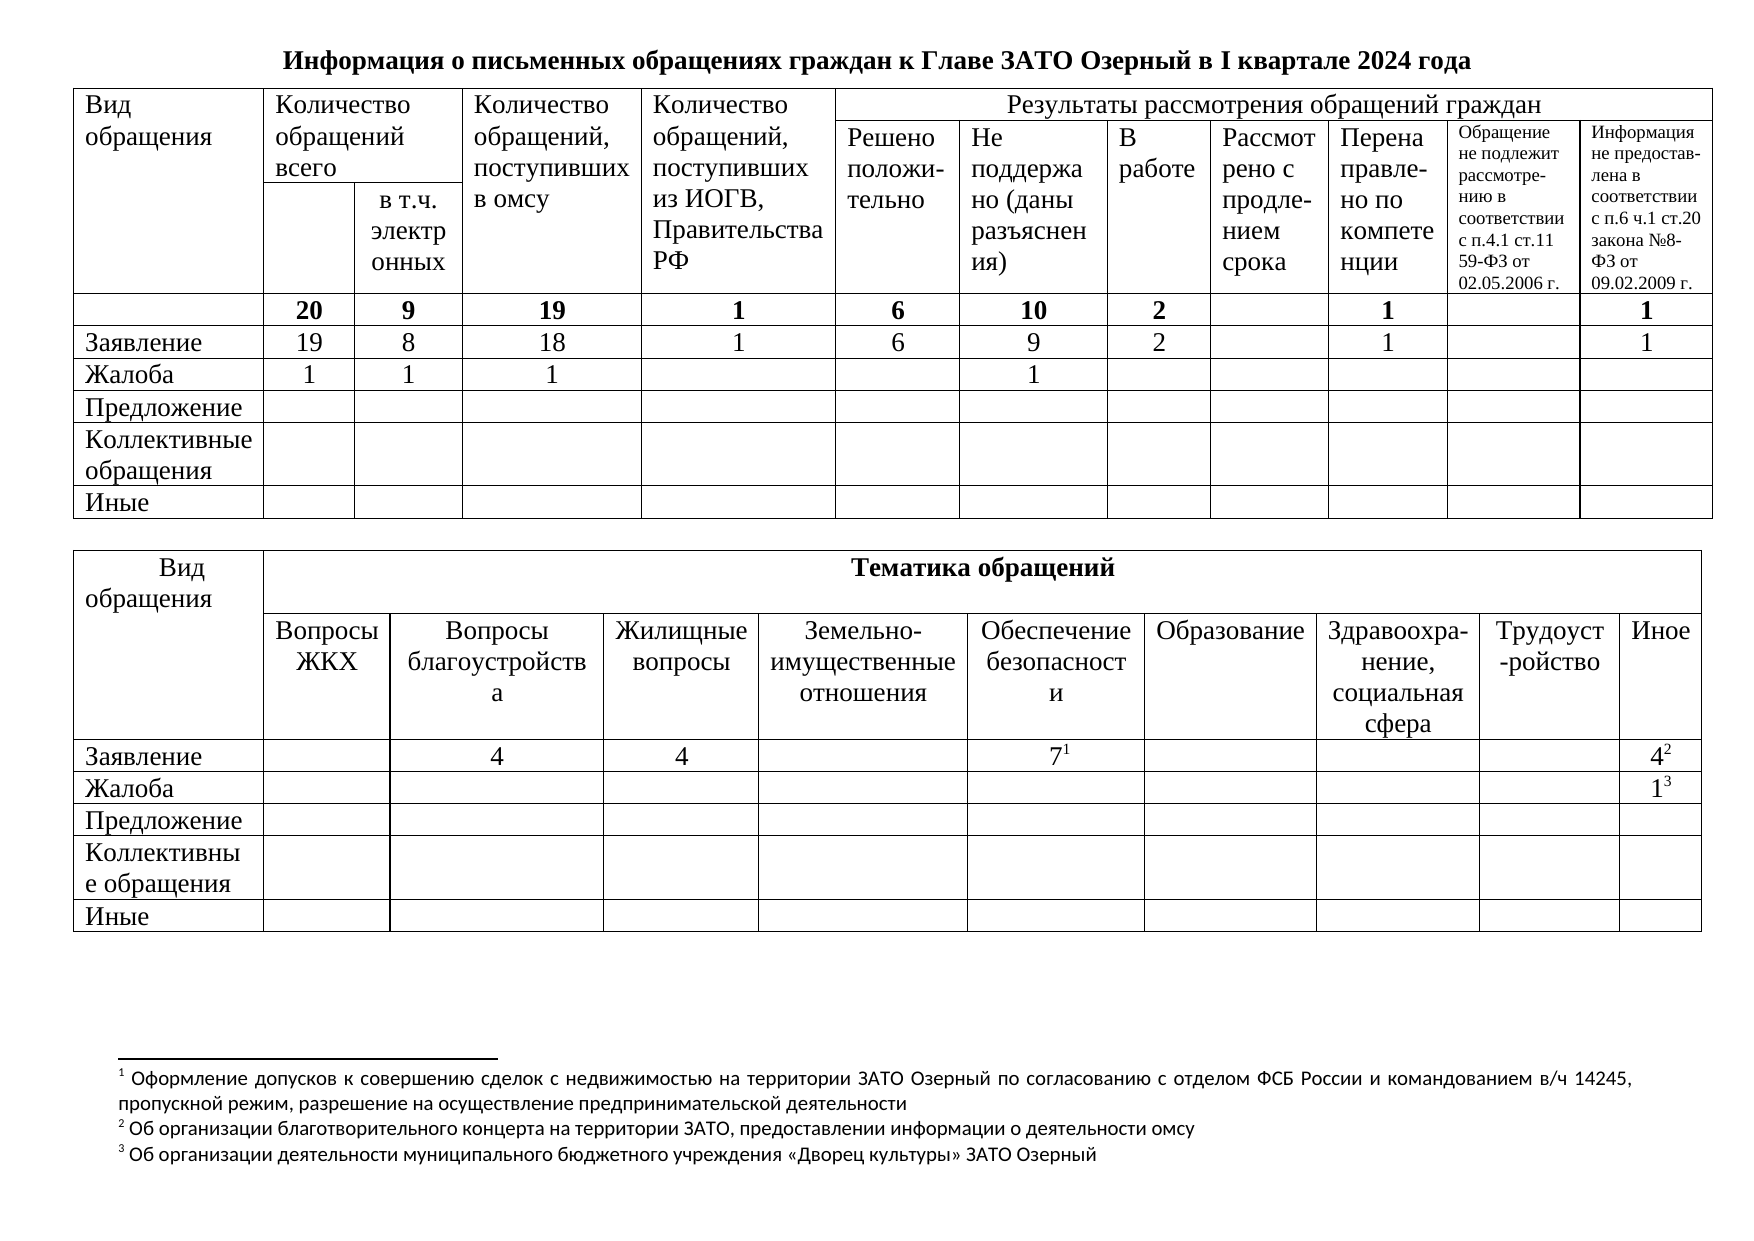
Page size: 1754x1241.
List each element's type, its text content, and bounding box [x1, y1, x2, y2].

table_cell Жилищные вопросы [604, 614, 758, 739]
table_cell 10 [960, 294, 1107, 325]
table_cell [355, 486, 462, 517]
table_header Вид обращения [74, 89, 263, 293]
table_cell [264, 486, 354, 517]
table_cell Решено положи-тельно [836, 121, 959, 293]
table_cell [1448, 294, 1579, 325]
table_header Количество обращений, поступивших из ИОГВ, Правительства РФ [642, 89, 835, 293]
table_cell 8 [355, 326, 462, 358]
table_cell 19 [463, 294, 641, 325]
table_cell Жалоба [74, 359, 263, 390]
table_cell [1108, 391, 1210, 422]
table_cell В работе [1108, 121, 1210, 293]
table_cell [604, 900, 758, 931]
table_cell Коллективные обращения [74, 836, 263, 898]
table_cell [642, 486, 835, 517]
table_cell 1 [355, 359, 462, 390]
table_cell Иные [74, 486, 263, 517]
table_cell [642, 391, 835, 422]
table_cell [1329, 486, 1447, 517]
table_cell [968, 900, 1144, 931]
table_cell [1211, 326, 1328, 358]
table_cell [960, 391, 1107, 422]
table_cell 1 [264, 359, 354, 390]
table_cell 1 [960, 359, 1107, 390]
table_cell [1317, 740, 1479, 771]
table_cell [1108, 359, 1210, 390]
table_cell [1211, 423, 1328, 485]
table_cell [1480, 804, 1619, 835]
table_cell 1 [1581, 326, 1712, 358]
table_cell 18 [463, 326, 641, 358]
table_cell [391, 836, 603, 898]
table_cell [74, 294, 263, 325]
table_cell [1108, 423, 1210, 485]
table_cell [759, 740, 967, 771]
table_cell [1448, 423, 1579, 485]
table_cell 2 [1108, 294, 1210, 325]
table_cell Перенаправле-но по компетенции [1329, 121, 1447, 293]
table_cell [1448, 359, 1579, 390]
table_cell 1 [1329, 294, 1447, 325]
table_cell [1145, 900, 1316, 931]
table_cell [1145, 740, 1316, 771]
table_cell [759, 836, 967, 898]
table_cell [968, 772, 1144, 803]
table_cell [968, 804, 1144, 835]
table_cell Обеспечение безопасности [968, 614, 1144, 739]
table_cell [642, 359, 835, 390]
table_cell [463, 486, 641, 517]
table_cell [391, 804, 603, 835]
table_cell [1211, 359, 1328, 390]
table_cell [1211, 486, 1328, 517]
table_cell [759, 804, 967, 835]
text Информация о письменных обращениях граждан к Главе ЗАТО Озерный в I квартале 2024 года [118, 44, 1636, 76]
table_cell [1145, 836, 1316, 898]
table_cell [463, 423, 641, 485]
table_cell 19 [264, 326, 354, 358]
table_cell [1329, 391, 1447, 422]
table_cell [355, 391, 462, 422]
table_cell Предложение [74, 804, 263, 835]
table_cell [264, 391, 354, 422]
table_cell 9 [355, 294, 462, 325]
table_cell 4 [391, 740, 603, 771]
table_cell [759, 900, 967, 931]
table_cell [604, 836, 758, 898]
table_cell Обращение не подлежит рассмотре-нию в соответствии с п.4.1 ст.11 59-ФЗ от 02.05.2006 г. [1448, 121, 1579, 293]
table_cell [1211, 294, 1328, 325]
table_cell Трудоуст-ройство [1480, 614, 1619, 739]
table_cell [759, 772, 967, 803]
table_cell [1317, 772, 1479, 803]
table_cell [604, 772, 758, 803]
table_cell 1 [642, 326, 835, 358]
table_cell [391, 772, 603, 803]
table_cell [1620, 836, 1701, 898]
table_cell Земельно-имущественные отношения [759, 614, 967, 739]
table_cell [463, 391, 641, 422]
table_cell 1 [1329, 326, 1447, 358]
table_cell [836, 486, 959, 517]
table_cell Жалоба [74, 772, 263, 803]
table_cell 9 [960, 326, 1107, 358]
table_cell [642, 423, 835, 485]
table_cell [1145, 804, 1316, 835]
table_cell Информация не предостав-лена в соответствии с п.6 ч.1 ст.20 закона №8-ФЗ от 09.02.2009 г. [1581, 121, 1712, 293]
table_cell [264, 900, 389, 931]
table_cell 4 [1620, 740, 1701, 771]
table_cell 6 [836, 294, 959, 325]
table_cell [355, 423, 462, 485]
table_cell [1620, 900, 1701, 931]
table_cell [1581, 359, 1712, 390]
table_cell [1211, 391, 1328, 422]
table_cell 6 [836, 326, 959, 358]
table_cell [1108, 486, 1210, 517]
table_cell Здравоохра-нение, социальная сфера [1317, 614, 1479, 739]
table_cell Вопросы ЖКХ [264, 614, 389, 739]
table_cell [1581, 391, 1712, 422]
table_cell [1620, 804, 1701, 835]
table_cell Заявление [74, 740, 263, 771]
table_cell Вопросы благоустройства [391, 614, 603, 739]
table_cell [1329, 423, 1447, 485]
table_cell 1 [463, 359, 641, 390]
table_cell [1581, 486, 1712, 517]
table_cell [1317, 836, 1479, 898]
table_cell [836, 391, 959, 422]
table_cell Заявление [74, 326, 263, 358]
table_cell Иные [74, 900, 263, 931]
table_header Тематика обращений [264, 551, 1701, 613]
table_cell [1480, 740, 1619, 771]
table_cell [1448, 391, 1579, 422]
table_cell Не поддержано (даны разъяснения) [960, 121, 1107, 293]
table_cell в т.ч. электронных [355, 183, 462, 293]
table_cell [1480, 836, 1619, 898]
table_cell Коллективные обращения [74, 423, 263, 485]
table_cell Предложение [74, 391, 263, 422]
table_cell 1 [1581, 294, 1712, 325]
table_header Результаты рассмотрения обращений граждан [836, 89, 1712, 120]
table_cell [1317, 900, 1479, 931]
table_cell 7 [968, 740, 1144, 771]
table_cell [960, 486, 1107, 517]
table_cell [1480, 900, 1619, 931]
table_cell [836, 359, 959, 390]
table_cell [264, 772, 389, 803]
table_cell 1 [1620, 772, 1701, 803]
table_cell [1480, 772, 1619, 803]
table_cell [1581, 423, 1712, 485]
table_cell [264, 836, 389, 898]
table_cell [264, 183, 354, 293]
table_cell 4 [604, 740, 758, 771]
table_cell [1448, 486, 1579, 517]
table_cell [264, 423, 354, 485]
table_cell Образование [1145, 614, 1316, 739]
table_cell [604, 804, 758, 835]
table_cell [968, 836, 1144, 898]
table_cell [1329, 359, 1447, 390]
table_cell [960, 423, 1107, 485]
table_cell [391, 900, 603, 931]
table_header Вид обращения [74, 551, 263, 739]
table_cell [836, 423, 959, 485]
table_cell [1448, 326, 1579, 358]
table_cell [1317, 804, 1479, 835]
table_header Количество обращений всего [264, 89, 462, 182]
table_cell 20 [264, 294, 354, 325]
table_header Количество обращений, поступивших в омсу [463, 89, 641, 293]
table_cell Иное [1620, 614, 1701, 739]
table_cell [1145, 772, 1316, 803]
table_cell 2 [1108, 326, 1210, 358]
table_cell [264, 740, 389, 771]
table_cell Рассмотрено с продле-нием срока [1211, 121, 1328, 293]
table_cell [264, 804, 389, 835]
table_cell 1 [642, 294, 835, 325]
